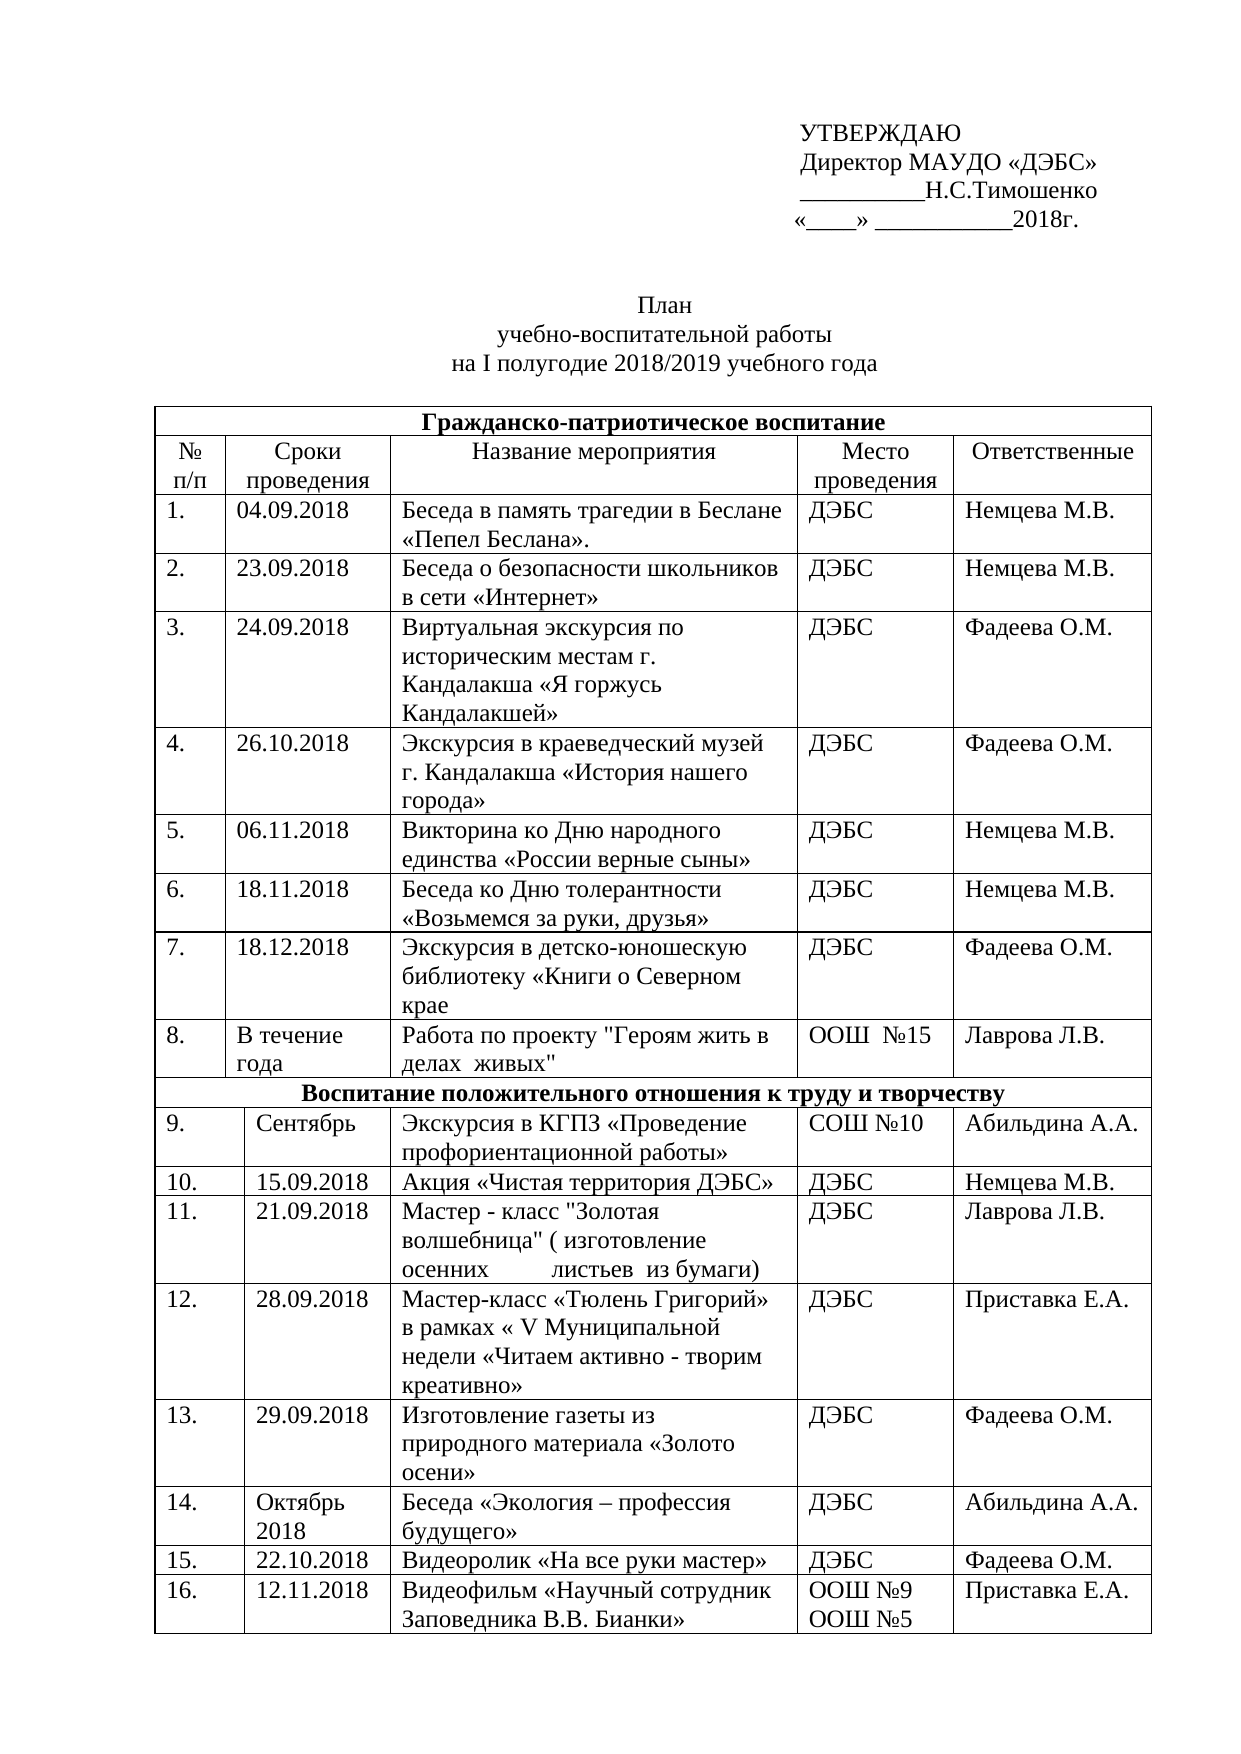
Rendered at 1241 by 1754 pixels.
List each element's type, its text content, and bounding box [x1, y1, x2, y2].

table_cell 9. [156, 1108, 244, 1166]
table_cell Экскурсия в КГПЗ «Проведение профориентационной работы» [391, 1108, 797, 1166]
table_cell Приставка Е.А. [954, 1575, 1151, 1633]
table_cell 26.10.2018 [226, 728, 390, 814]
table_cell 14. [156, 1487, 244, 1544]
table_cell 12.11.2018 [245, 1575, 390, 1633]
table_cell ДЭБС [798, 1196, 953, 1283]
table_cell СОШ №10 [798, 1108, 953, 1166]
table_cell 11. [156, 1196, 244, 1283]
table_cell 8. [156, 1020, 225, 1077]
table_cell 4. [156, 728, 225, 814]
table_cell Ответственные [954, 436, 1151, 494]
table_cell 22.10.2018 [245, 1546, 390, 1574]
table_cell Лаврова Л.В. [954, 1196, 1151, 1283]
table_cell ООШ №15 [798, 1020, 953, 1077]
table_cell Фадеева О.М. [954, 933, 1151, 1019]
table_cell Мастер-класс «Тюлень Григорий» в рамках « V Муниципальной недели «Читаем активно - творим креативно» [391, 1284, 797, 1399]
table_cell 06.11.2018 [226, 815, 390, 873]
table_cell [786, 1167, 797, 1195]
table_cell ДЭБС [798, 815, 953, 873]
table_cell Приставка Е.А. [954, 1284, 1151, 1399]
text учебно-воспитательной работы [177, 319, 1152, 348]
table_cell 21.09.2018 [245, 1196, 390, 1283]
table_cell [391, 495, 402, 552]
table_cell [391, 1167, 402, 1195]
table_cell Немцева М.В. [954, 815, 1151, 873]
table_cell Фадеева О.М. [954, 728, 1151, 814]
text на I полугодие 2018/2019 учебного года [177, 348, 1152, 377]
table_cell 6. [156, 874, 225, 931]
table_cell 13. [156, 1400, 244, 1486]
table_cell Немцева М.В. [954, 1167, 1151, 1195]
table_cell 04.09.2018 [226, 495, 390, 552]
text «____» ___________2018г. [177, 204, 1152, 233]
table_cell ДЭБС [798, 1487, 953, 1544]
table_cell Сроки проведения [226, 436, 390, 494]
table_cell 15.09.2018 [245, 1167, 390, 1195]
table_cell Экскурсия в краеведческий музей г. Кандалакша «История нашего города» [391, 728, 797, 814]
table_header Гражданско-патриотическое воспитание [156, 407, 1151, 435]
table_cell Видеофильм «Научный сотрудник Заповедника В.В. Бианки» [391, 1575, 797, 1633]
table_cell ДЭБС [798, 612, 953, 727]
table_cell 12. [156, 1284, 244, 1399]
table_cell 10. [156, 1167, 244, 1195]
table_cell 2. [156, 554, 225, 611]
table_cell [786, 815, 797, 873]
text Директор МАУДО «ДЭБС» [177, 147, 1152, 176]
table_cell 18.12.2018 [226, 933, 390, 1019]
table_cell Виртуальная экскурсия по историческим местам г. Кандалакша «Я горжусь Кандалакшей» [391, 612, 797, 727]
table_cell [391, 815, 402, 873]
table_cell ДЭБС [798, 1284, 953, 1399]
table_cell ДЭБС [798, 728, 953, 814]
table_cell Место проведения [798, 436, 953, 494]
table_cell ДЭБС [798, 1546, 953, 1574]
table_cell ДЭБС [798, 1400, 953, 1486]
table_cell ДЭБС [798, 874, 953, 931]
table_cell № п/п [156, 436, 225, 494]
table_cell Сентябрь [245, 1108, 390, 1166]
table_cell Воспитание положительного отношения к труду и творчеству [156, 1078, 1151, 1107]
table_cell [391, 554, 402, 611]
table_cell 29.09.2018 [245, 1400, 390, 1486]
table_cell Октябрь 2018 [245, 1487, 390, 1544]
table_cell 3. [156, 612, 225, 727]
table_cell 18.11.2018 [226, 874, 390, 931]
table_cell 16. [156, 1575, 244, 1633]
table_cell Экскурсия в детско-юношескую библиотеку «Книги о Северном крае [391, 933, 797, 1019]
table_cell 23.09.2018 [226, 554, 390, 611]
table_cell 24.09.2018 [226, 612, 390, 727]
table_cell Немцева М.В. [954, 874, 1151, 931]
table_cell Немцева М.В. [954, 554, 1151, 611]
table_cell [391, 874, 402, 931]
text План [177, 291, 1152, 319]
table_cell Абильдина А.А. [954, 1487, 1151, 1544]
table_cell Изготовление газеты из природного материала «Золото осени» [391, 1400, 797, 1486]
table_cell Лаврова Л.В. [954, 1020, 1151, 1077]
table_cell Мастер - класс "Золотая волшебница" ( изготовление осенних листьев из бумаги) [391, 1196, 797, 1283]
table_cell 15. [156, 1546, 244, 1574]
text __________Н.С.Тимошенко [177, 176, 1152, 204]
table_cell Видеоролик «На все руки мастер» [391, 1546, 797, 1574]
table_cell В течение года [226, 1020, 390, 1077]
text УТВЕРЖДАЮ [177, 118, 1152, 147]
table_cell Абильдина А.А. [954, 1108, 1151, 1166]
table_cell Беседа «Экология – профессия будущего» [391, 1487, 797, 1544]
table_cell ДЭБС [798, 933, 953, 1019]
table_cell 28.09.2018 [245, 1284, 390, 1399]
table_cell Название мероприятия [391, 436, 797, 494]
table_cell Фадеева О.М. [954, 1400, 1151, 1486]
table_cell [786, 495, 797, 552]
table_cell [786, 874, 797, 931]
table_cell 7. [156, 933, 225, 1019]
table_cell 1. [156, 495, 225, 552]
table_cell 5. [156, 815, 225, 873]
table_cell Немцева М.В. [954, 495, 1151, 552]
table_cell ДЭБС [798, 554, 953, 611]
table_cell Фадеева О.М. [954, 612, 1151, 727]
table_cell Работа по проекту "Героям жить в делах живых" [391, 1020, 797, 1077]
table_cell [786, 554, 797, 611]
table_cell ООШ №9 ООШ №5 [798, 1575, 953, 1633]
table_cell ДЭБС [798, 1167, 953, 1195]
table_cell Фадеева О.М. [954, 1546, 1151, 1574]
table_cell ДЭБС [798, 495, 953, 552]
